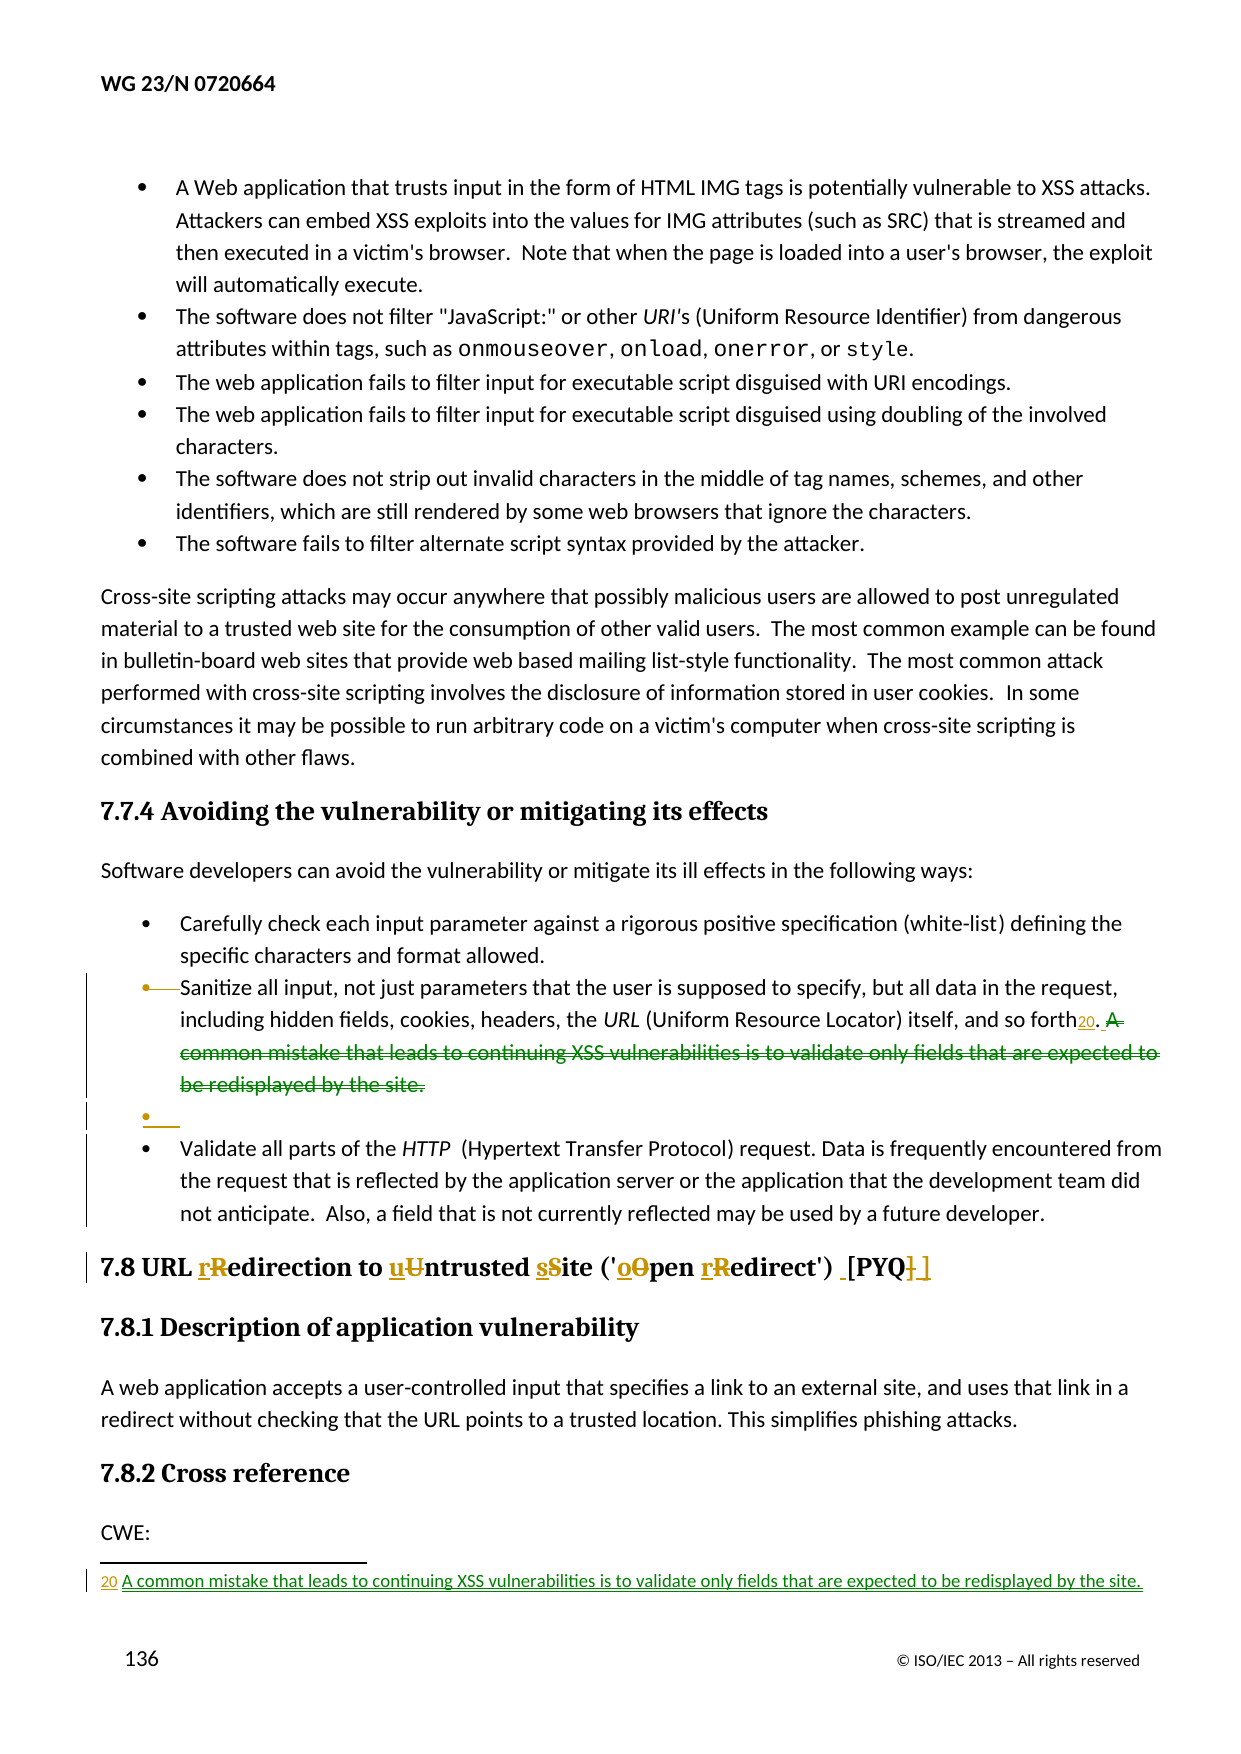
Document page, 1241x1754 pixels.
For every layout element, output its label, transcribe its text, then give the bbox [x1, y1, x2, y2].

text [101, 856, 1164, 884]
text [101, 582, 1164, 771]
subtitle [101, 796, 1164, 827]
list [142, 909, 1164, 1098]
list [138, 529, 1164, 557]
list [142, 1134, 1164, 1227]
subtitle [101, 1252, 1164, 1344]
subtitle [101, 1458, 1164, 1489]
list The web application fails to filter input for executable script disguised with URI encodings. [138, 368, 1164, 396]
list The software does not filter "JavaScript:" or other URI's (Uniform Resource Identifier) from dangerous attributes within tags, such as onmouseover, onload, onerror, or style. [138, 302, 1164, 364]
list The web application fails to filter input for executable script disguised using doubling of the involved characters. [138, 400, 1164, 460]
list A Web application that trusts input in the form of HTML IMG tags is potentially vulnerable to XSS attacks. Attackers can embed XSS exploits into the values for IMG attributes (such as SRC) that is streamed and then executed in a victim's browser. Note that when the page is loaded into a user's browser, the exploit will automatically execute. [138, 173, 1164, 298]
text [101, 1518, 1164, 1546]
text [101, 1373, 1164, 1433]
list The software does not strip out invalid characters in the middle of tag names, schemes, and other identifiers, which are still rendered by some web browsers that ignore the characters. [138, 464, 1164, 525]
